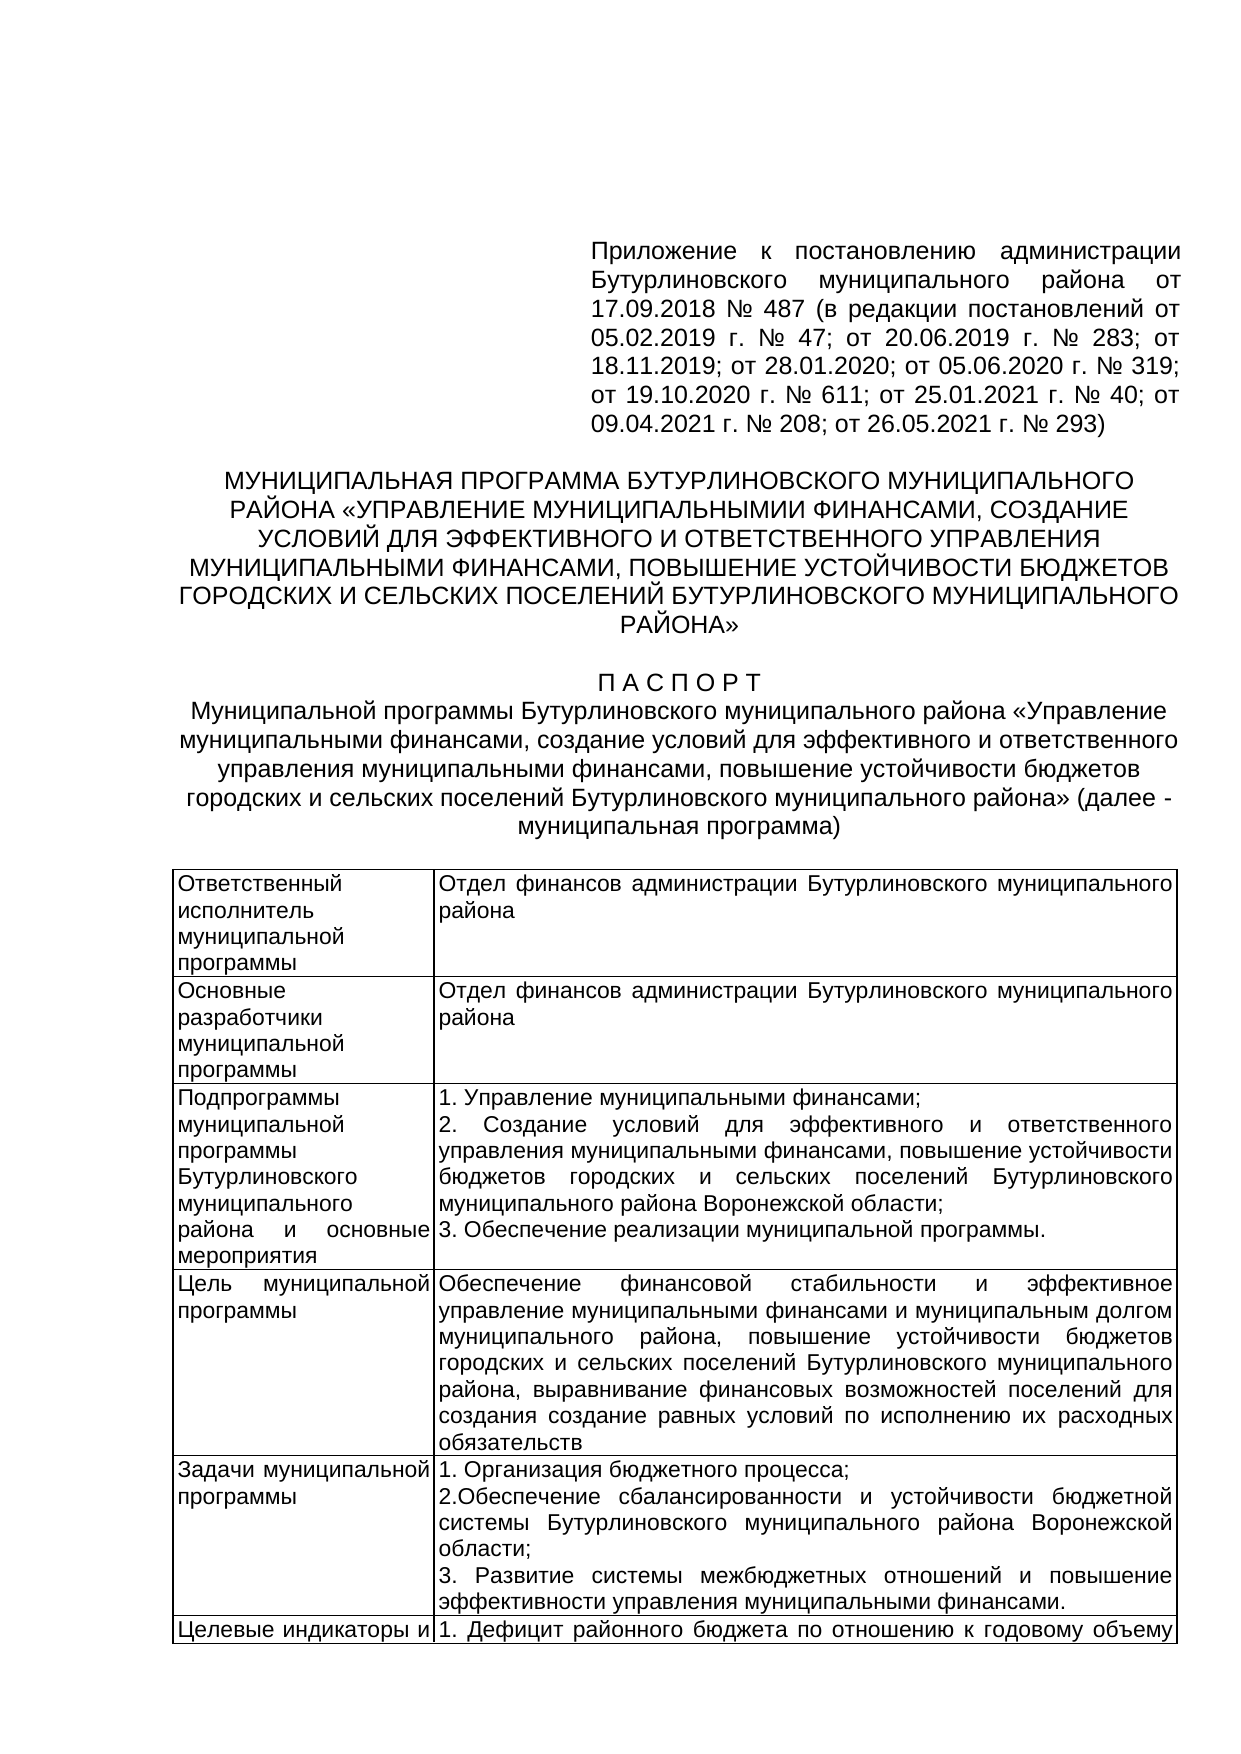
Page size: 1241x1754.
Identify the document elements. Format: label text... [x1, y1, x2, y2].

text Приложение к постановлению администрации Бутурлиновского муниципального района от 17.09.2018 № 487 (в редакции постановлений от 05.02.2019 г. № 47; от 20.06.2019 г. № 283; от 18.11.2019; от 28.01.2020; от 05.06.2020 г. № 319; от 19.10.2020 г. № 611; от 25.01.2021 г. № 40; от 09.04.2021 г. № 208; от 26.05.2021 г. № 293) [591, 236, 1181, 437]
table_header Ответственный исполнитель муниципальной программы [174, 870, 433, 976]
table_cell Подпрограммы муниципальной программы Бутурлиновского муниципального района и основные мероприятия [174, 1084, 433, 1269]
table_header Отдел финансов администрации Бутурлиновского муниципального района [435, 870, 1176, 976]
text П А С П О Р Т [177, 667, 1181, 696]
text МУНИЦИПАЛЬНАЯ ПРОГРАММА БУТУРЛИНОВСКОГО МУНИЦИПАЛЬНОГО РАЙОНА «УПРАВЛЕНИЕ МУНИЦИПАЛЬНЫМИИ ФИНАНСАМИ, СОЗДАНИЕ УСЛОВИЙ ДЛЯ ЭФФЕКТИВНОГО И ОТВЕТСТВЕННОГО УПРАВЛЕНИЯ МУНИЦИПАЛЬНЫМИ ФИНАНСАМИ, ПОВЫШЕНИЕ УСТОЙЧИВОСТИ БЮДЖЕТОВ ГОРОДСКИХ И СЕЛЬСКИХ ПОСЕЛЕНИЙ БУТУРЛИНОВСКОГО МУНИЦИПАЛЬНОГО РАЙОНА» [177, 466, 1181, 639]
table_cell 1. Организация бюджетного процесса; 2.Обеспечение сбалансированности и устойчивости бюджетной системы Бутурлиновского муниципального района Воронежской области; 3. Развитие системы межбюджетных отношений и повышение эффективности управления муниципальными финансами. [435, 1456, 1176, 1614]
table_cell 1. Управление муниципальными финансами; 2. Создание условий для эффективного и ответственного управления муниципальными финансами, повышение устойчивости бюджетов городских и сельских поселений Бутурлиновского муниципального района Воронежской области; 3. Обеспечение реализации муниципальной программы. [435, 1084, 1176, 1269]
text Муниципальной программы Бутурлиновского муниципального района «Управление муниципальными финансами, создание условий для эффективного и ответственного управления муниципальными финансами, повышение устойчивости бюджетов городских и сельских поселений Бутурлиновского муниципального района» (далее - муниципальная программа) [177, 696, 1181, 840]
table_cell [435, 1616, 1176, 1642]
table_cell Отдел финансов администрации Бутурлиновского муниципального района [435, 977, 1176, 1083]
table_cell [174, 1616, 433, 1642]
table_cell Задачи муниципальной программы [174, 1456, 433, 1614]
table_cell Цель муниципальной программы [174, 1270, 433, 1455]
table_cell Обеспечение финансовой стабильности и эффективное управление муниципальными финансами и муниципальным долгом муниципального района, повышение устойчивости бюджетов городских и сельских поселений Бутурлиновского муниципального района, выравнивание финансовых возможностей поселений для создания создание равных условий по исполнению их расходных обязательств [435, 1270, 1176, 1455]
table_cell Основные разработчики муниципальной программы [174, 977, 433, 1083]
